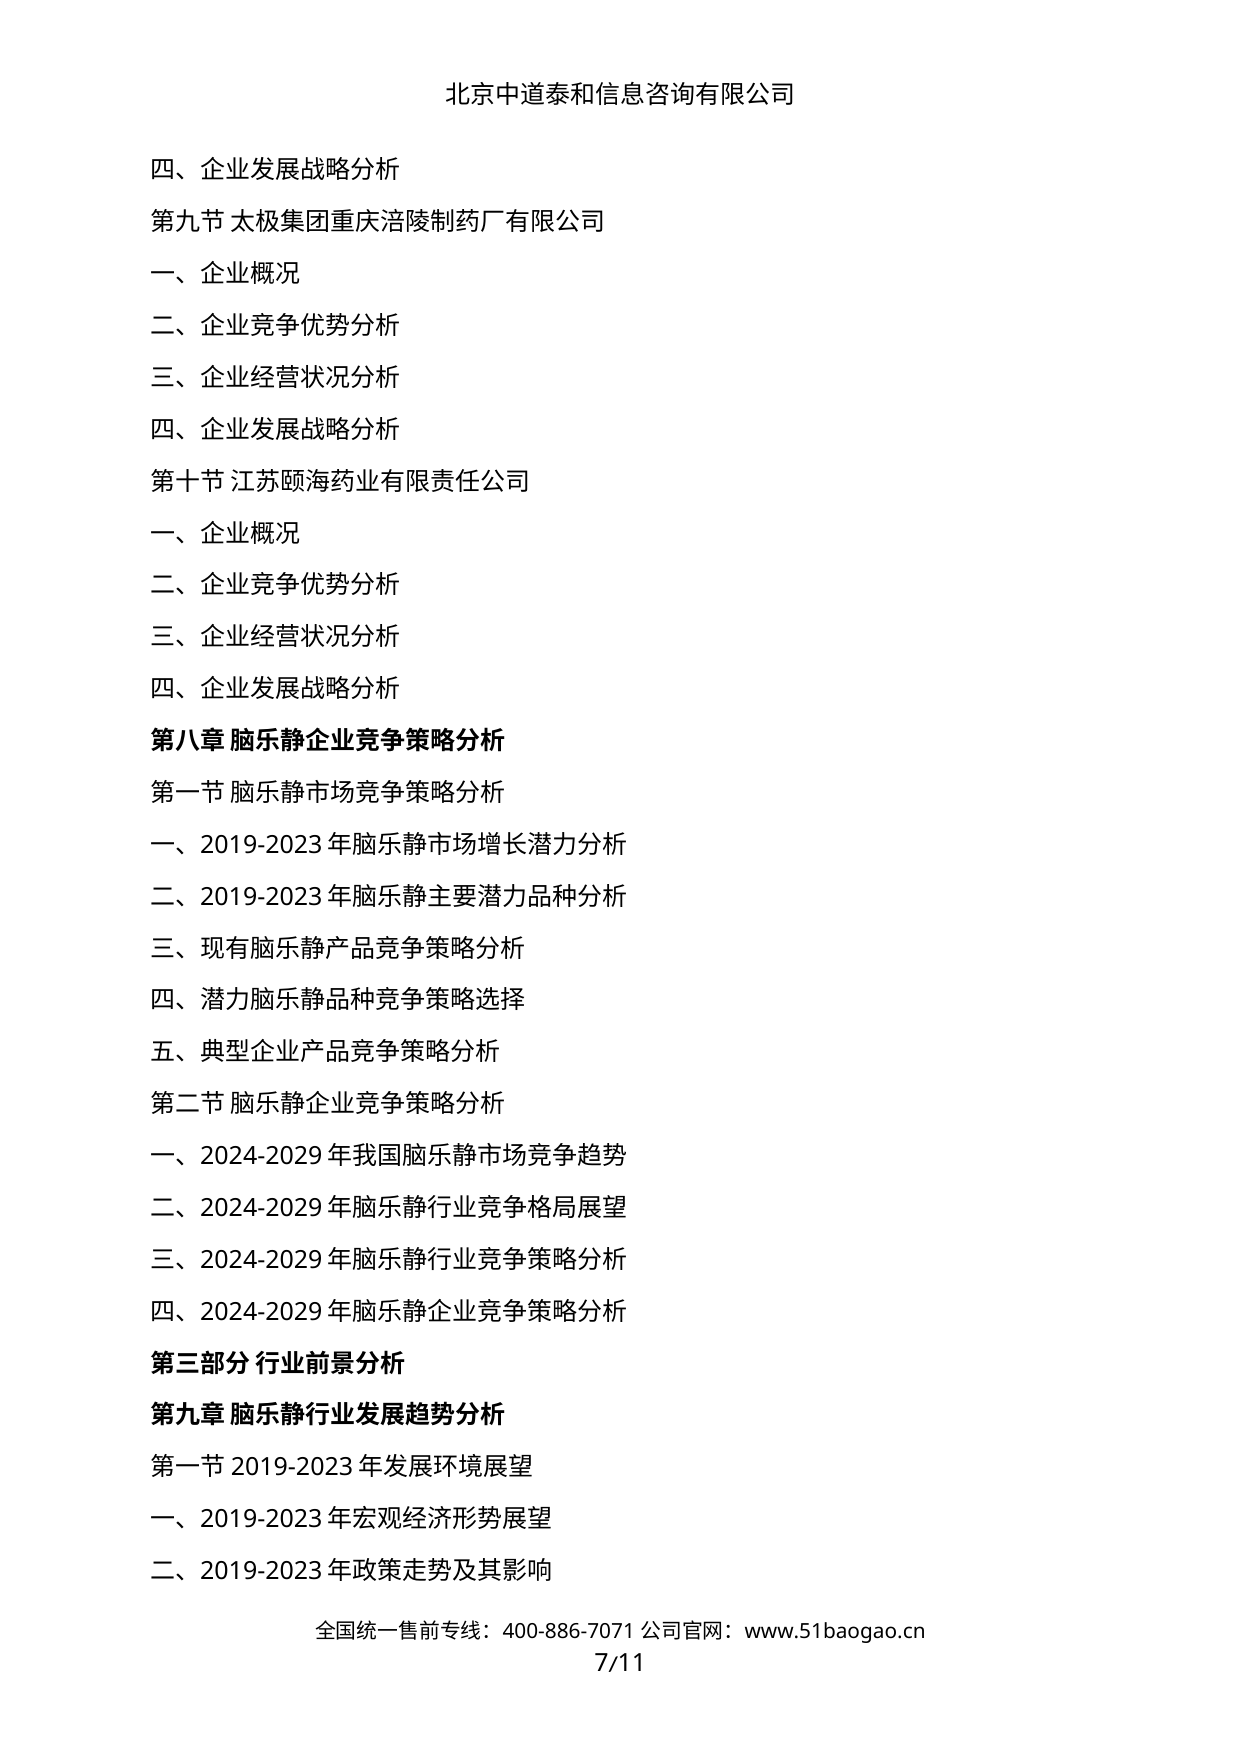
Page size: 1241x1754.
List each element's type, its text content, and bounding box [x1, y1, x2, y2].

text 一、2019-2023年脑乐静市场增长潜力分析 [150, 824, 1090, 861]
text 二、2019-2023年政策走势及其影响 [150, 1551, 1090, 1587]
text 第八章 脑乐静企业竞争策略分析 [150, 721, 1090, 757]
text 第二节 脑乐静企业竞争策略分析 [150, 1084, 1090, 1120]
text 一、企业概况 [150, 254, 1090, 290]
text 一、2024-2029年我国脑乐静市场竞争趋势 [150, 1136, 1090, 1172]
text 第一节 脑乐静市场竞争策略分析 [150, 772, 1090, 809]
text 五、典型企业产品竞争策略分析 [150, 1032, 1090, 1068]
text 二、2019-2023年脑乐静主要潜力品种分析 [150, 876, 1090, 912]
text 二、2024-2029年脑乐静行业竞争格局展望 [150, 1187, 1090, 1224]
text 第一节 2019-2023年发展环境展望 [150, 1447, 1090, 1483]
text 四、企业发展战略分析 [150, 669, 1090, 705]
text 四、企业发展战略分析 [150, 150, 1090, 186]
text 一、2019-2023年宏观经济形势展望 [150, 1499, 1090, 1535]
text 第九章 脑乐静行业发展趋势分析 [150, 1395, 1090, 1431]
text 二、企业竞争优势分析 [150, 306, 1090, 342]
text 三、2024-2029年脑乐静行业竞争策略分析 [150, 1239, 1090, 1276]
text 四、企业发展战略分析 [150, 409, 1090, 446]
text 一、企业概况 [150, 513, 1090, 549]
text 第九节 太极集团重庆涪陵制药厂有限公司 [150, 202, 1090, 238]
text 四、潜力脑乐静品种竞争策略选择 [150, 980, 1090, 1016]
text 二、企业竞争优势分析 [150, 565, 1090, 601]
text 三、现有脑乐静产品竞争策略分析 [150, 928, 1090, 964]
text 三、企业经营状况分析 [150, 357, 1090, 394]
text 四、2024-2029年脑乐静企业竞争策略分析 [150, 1291, 1090, 1327]
text 第三部分 行业前景分析 [150, 1343, 1090, 1379]
text 三、企业经营状况分析 [150, 617, 1090, 653]
text 第十节 江苏颐海药业有限责任公司 [150, 461, 1090, 497]
